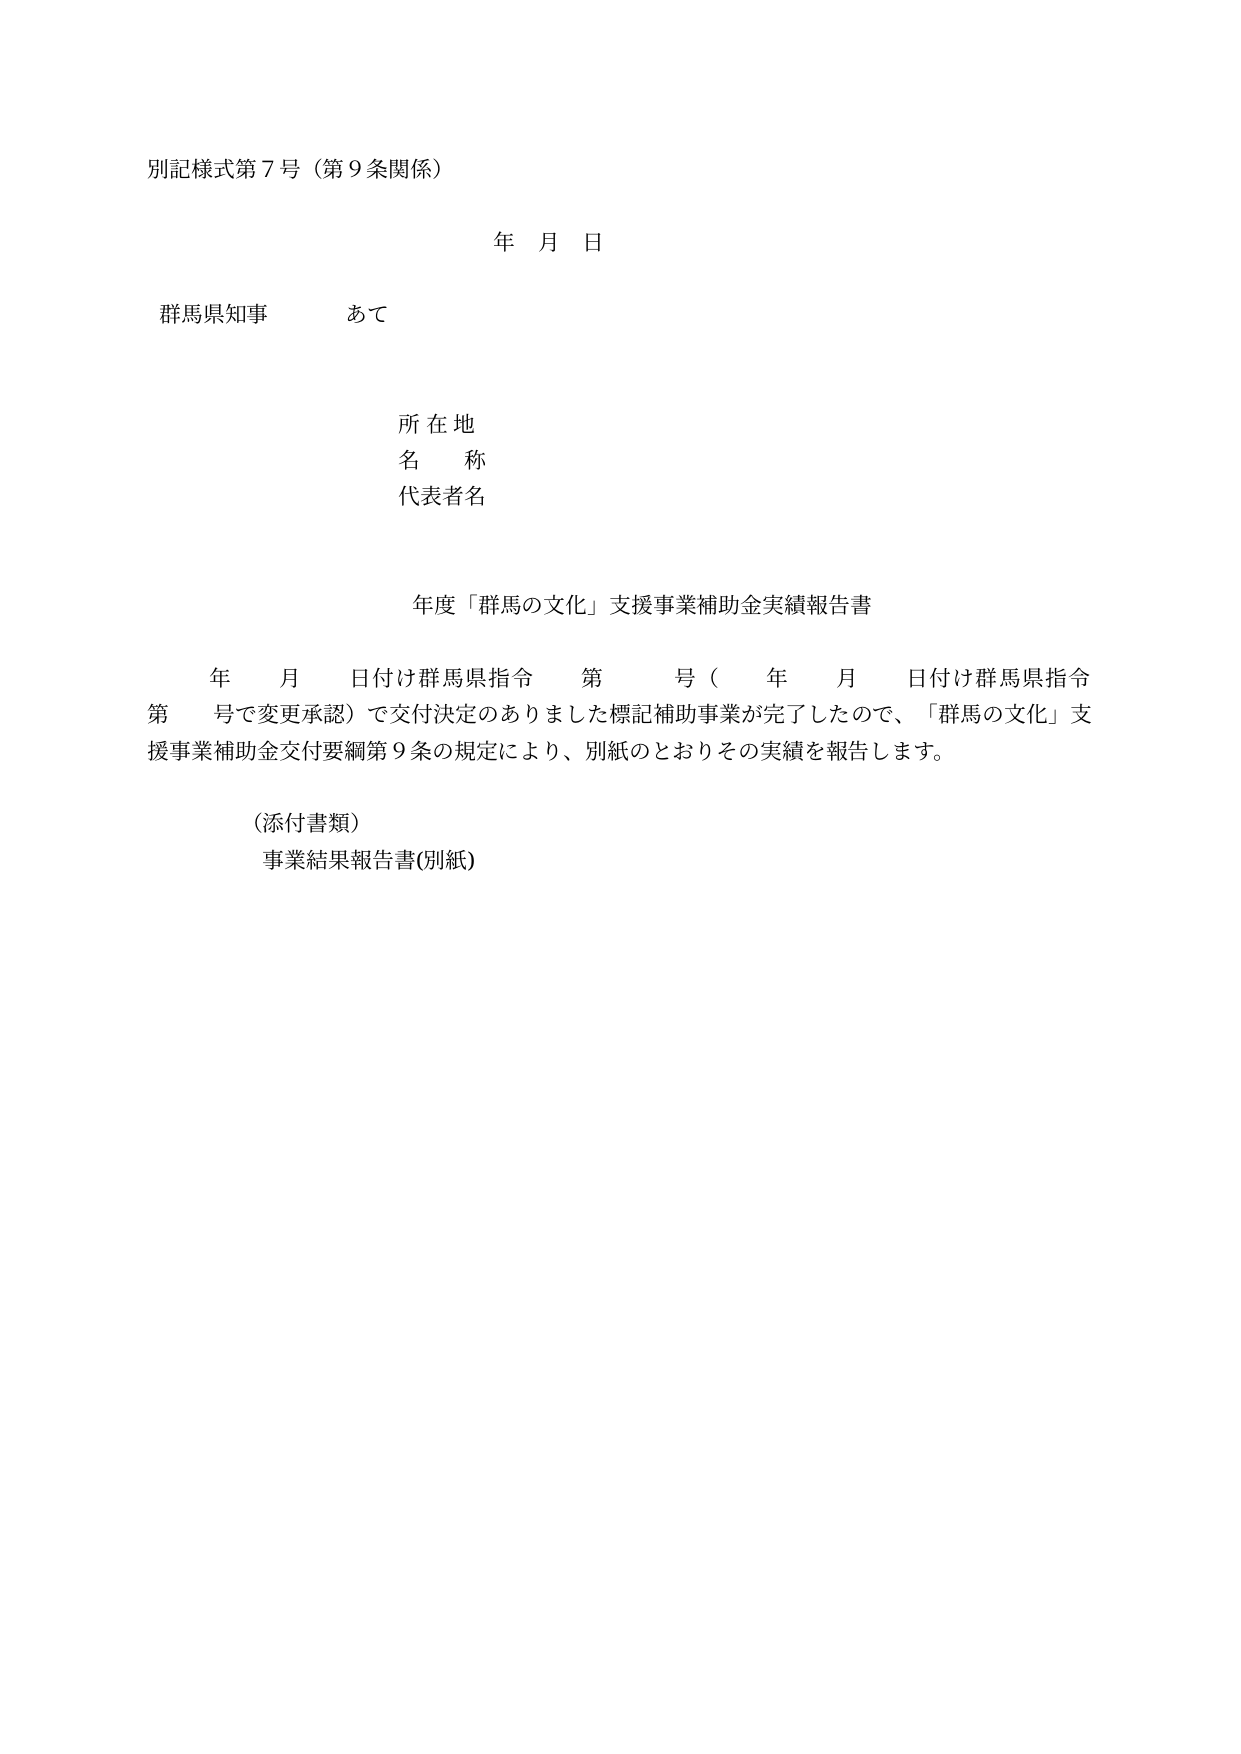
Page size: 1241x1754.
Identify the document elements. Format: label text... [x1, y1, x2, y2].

text 別記様式第７号（第９条関係） [148, 150, 1092, 186]
text （添付書類） [148, 804, 1092, 841]
text 群馬県知事 あて [148, 295, 1092, 332]
text 年度「群馬の文化」支援事業補助金実績報告書 [148, 586, 1092, 622]
text 名 称 [148, 441, 1092, 477]
text 年 月 日 [148, 223, 1092, 259]
text 事業結果報告書(別紙) [148, 841, 1092, 877]
text 代表者名 [148, 477, 1092, 513]
text 所 在 地 [148, 404, 1092, 441]
text 年 月 日付け群馬県指令 第 号（ 年 月 日付け群馬県指令 第 号で変更承認）で交付決定のありました標記補助事業が完了したので、「群馬の文化」支援事業補助金交付要綱第９条の規定により、別紙のとおりその実績を報告します。 [148, 659, 1092, 768]
